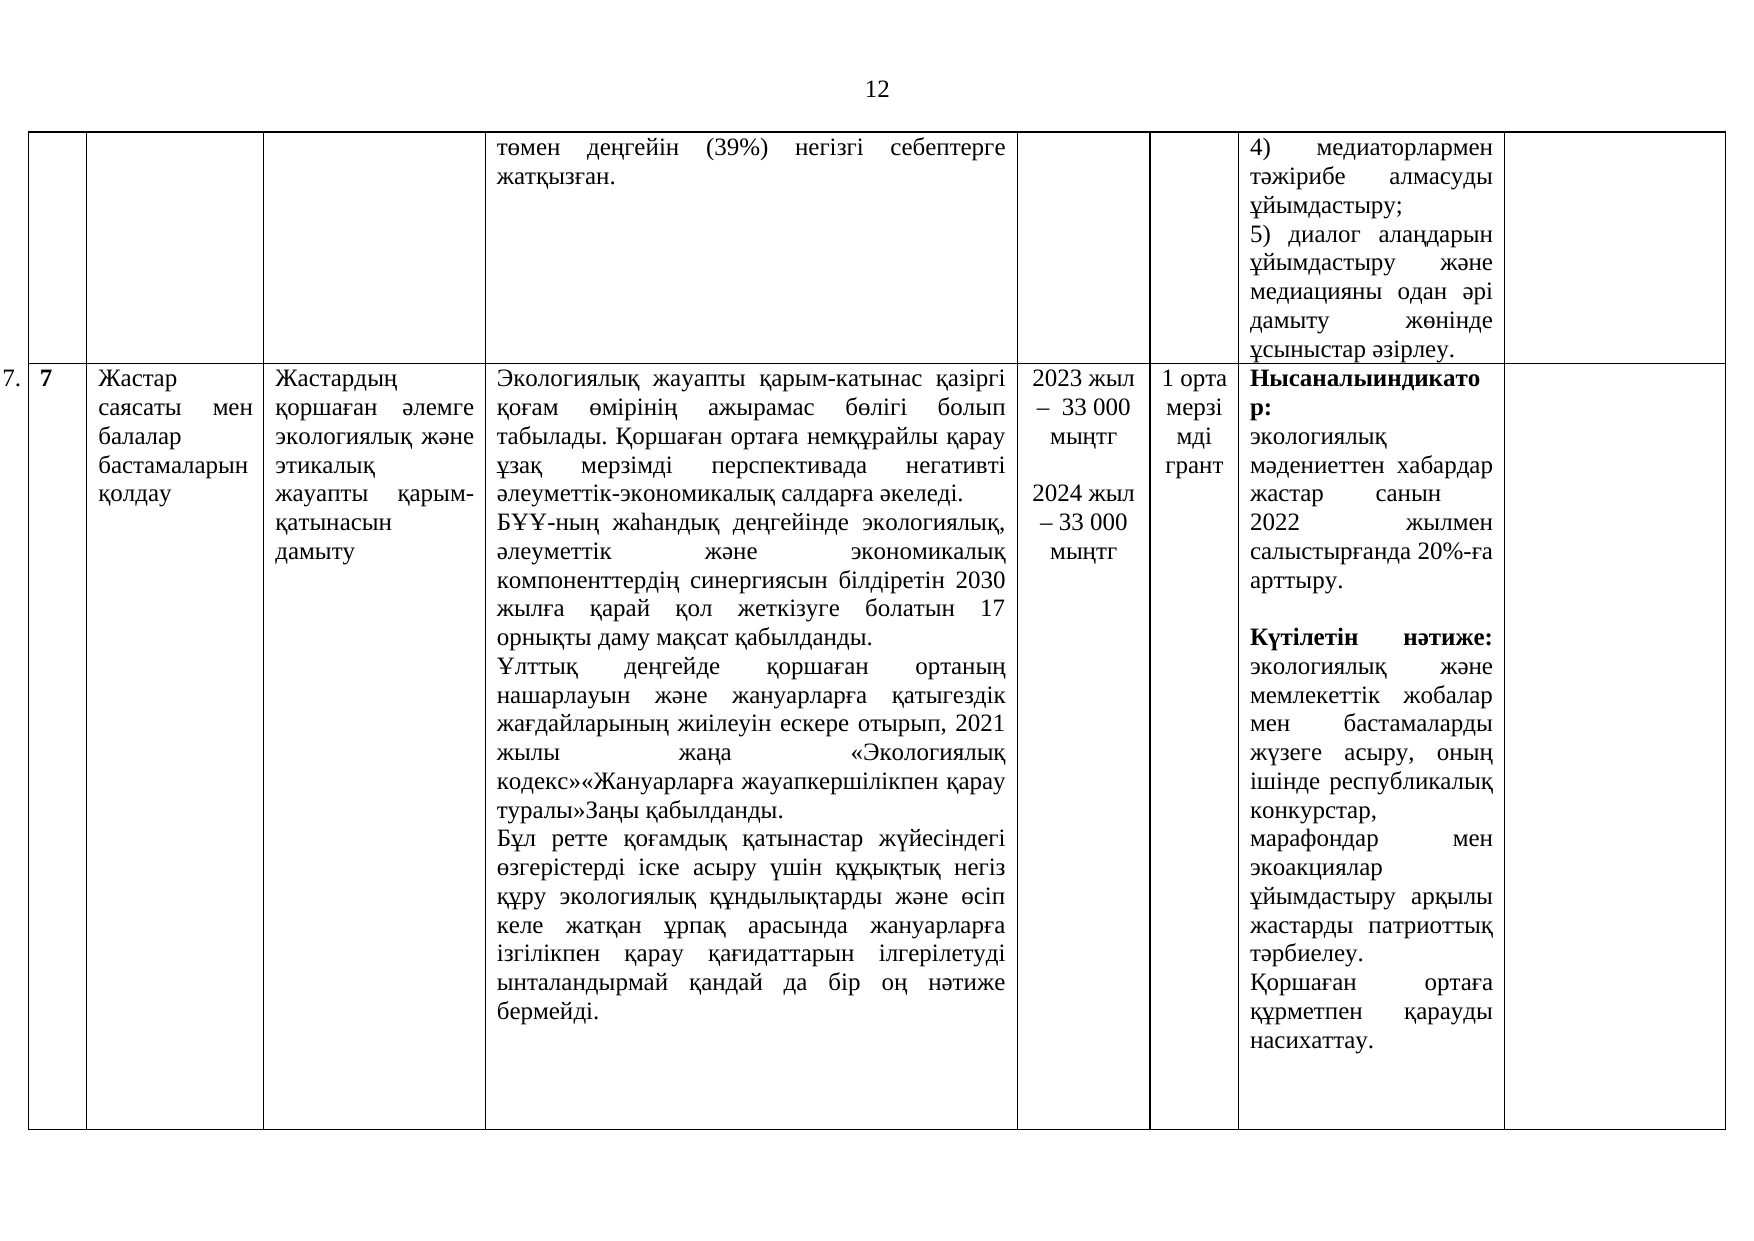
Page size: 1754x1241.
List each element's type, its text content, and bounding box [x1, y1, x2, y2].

table_cell Экологиялық жауапты қарым-катынас қазіргі қоғам өмірінің ажырамас бөлігі болып табылады. Қоршаған ортаға немқұрайлы қарау ұзақ мерзімді перспективада негативті әлеуметтік-экономикалық салдарға әкеледі. БҰҰ-ның жаһандық деңгейінде экологиялық, әлеуметтік және экономикалық компоненттердің синергиясын білдіретін 2030 жылға қарай қол жеткізуге болатын 17 орнықты даму мақсат қабылданды. Ұлттық деңгейде қоршаған ортаның нашарлауын және жануарларға қатыгездік жағдайларының жиілеуін ескере отырып, 2021 жылы жаңа «Экологиялық кодекс»«Жануарларға жауапкершілікпен қарау туралы»Заңы қабылданды. Бұл ретте қоғамдық қатынастар жүйесіндегі өзгерістерді іске асыру үшін құқықтық негіз құру экологиялық құндылықтарды және өсіп келе жатқан ұрпақ арасында жануарларға ізгілікпен қарау қағидаттарын ілгерілетуді ынталандырмай қандай да бір оң нәтиже бермейді. [486, 364, 1017, 1129]
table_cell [1018, 133, 1149, 362]
table_cell 7 [29, 364, 86, 1129]
table_cell - [1505, 133, 1725, 362]
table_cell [1151, 133, 1238, 362]
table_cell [1239, 133, 1504, 362]
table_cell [87, 133, 263, 362]
table_cell Нысаналыиндикатор: экологиялық мәдениеттен хабардар жастар санын 2022 жылмен салыстырғанда 20%-ға арттыру. Күтілетін нәтиже: экологиялық және мемлекеттік жобалар мен бастамаларды жүзеге асыру, оның ішінде республикалық конкурстар, марафондар мен экоакциялар ұйымдастыру арқылы жастарды патриоттық тәрбиелеу. Қоршаған ортаға құрметпен қарауды насихаттау. [1239, 364, 1504, 1129]
table_cell 1 орта мерзімді грант [1151, 364, 1238, 1129]
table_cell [264, 133, 485, 362]
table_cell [87, 364, 263, 1129]
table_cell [486, 133, 1017, 362]
table_cell Жастардың қоршаған әлемге экологиялық және этикалық жауапты қарым-қатынасын дамыту [264, 364, 485, 1129]
table_cell 6 [29, 133, 86, 362]
table_cell 2023 жыл – 33 000 мыңтг 2024 жыл – 33 000 мыңтг [1018, 364, 1149, 1129]
table_cell [1505, 364, 1725, 1129]
